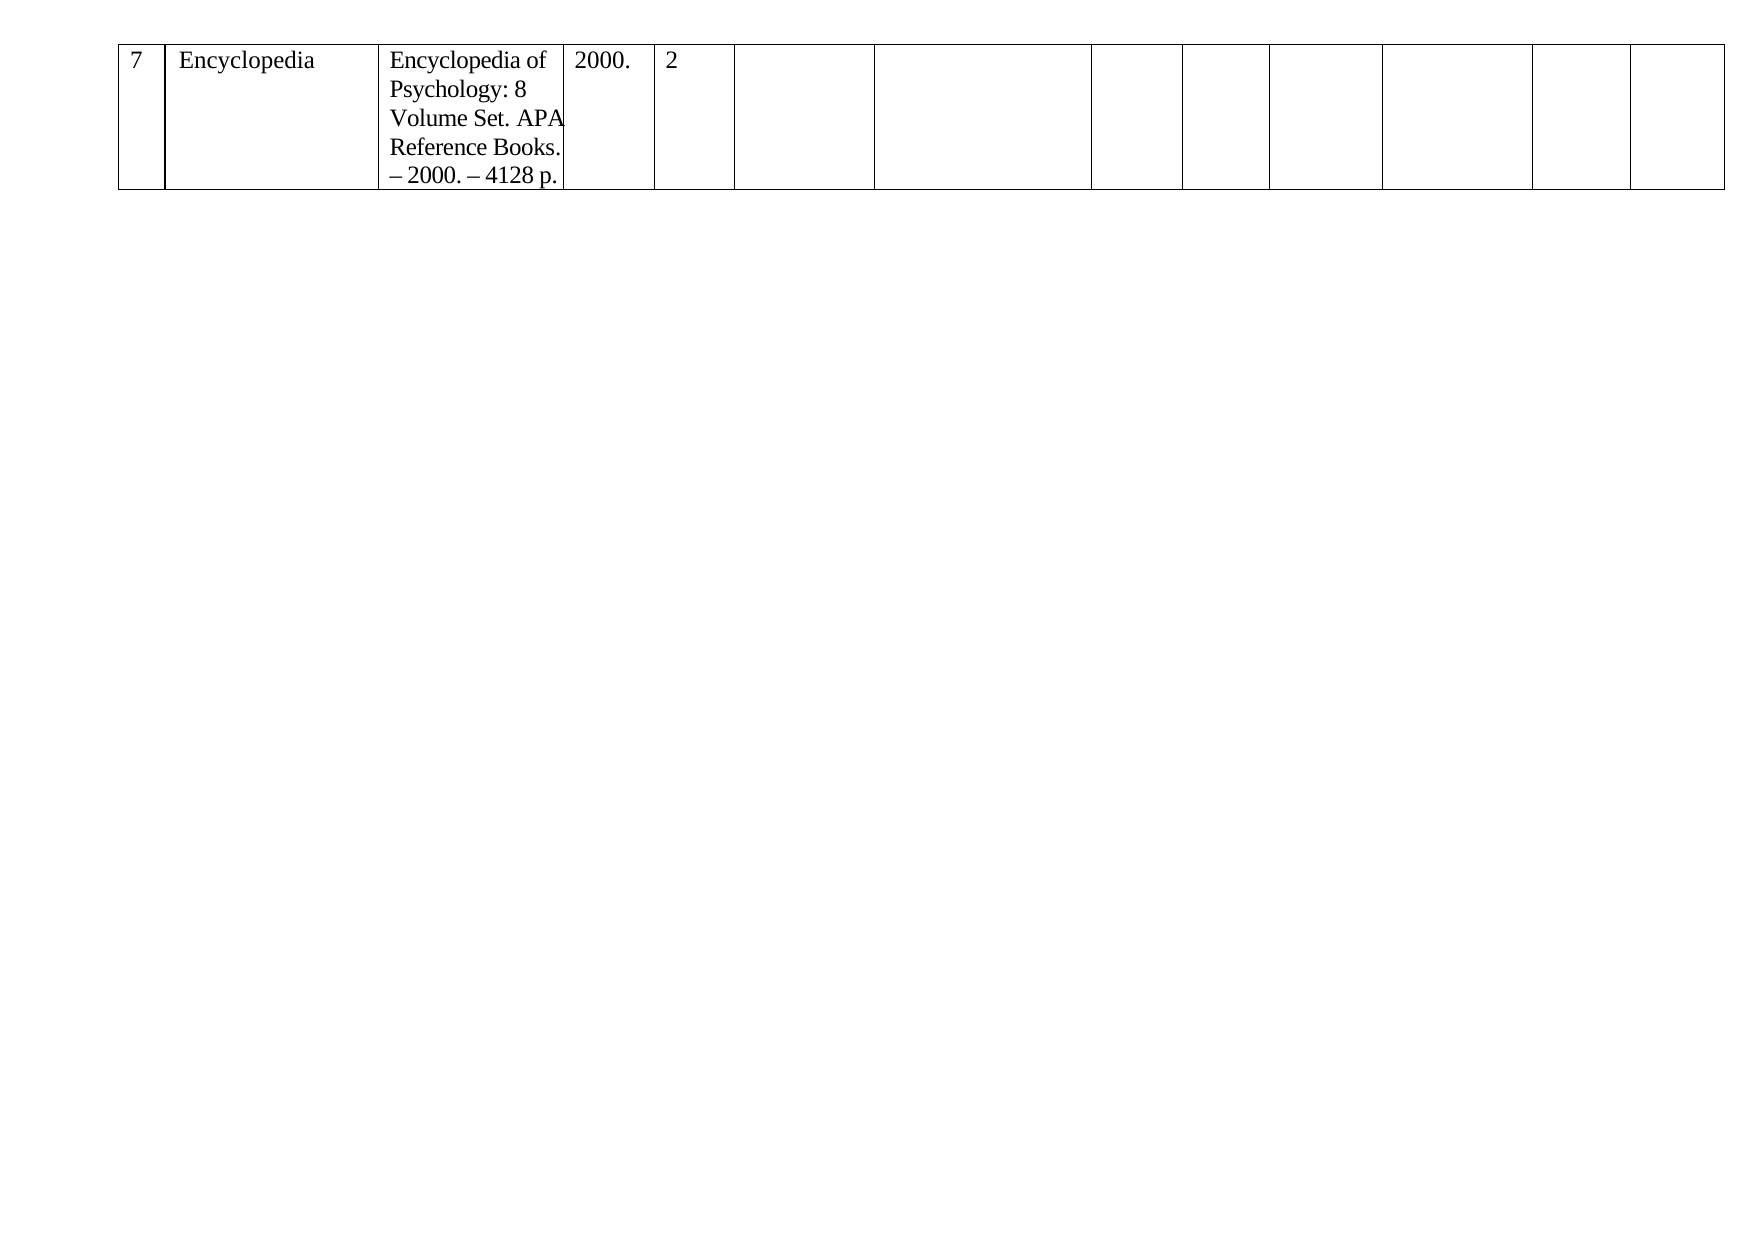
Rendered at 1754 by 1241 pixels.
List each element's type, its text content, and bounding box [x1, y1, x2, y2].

table_cell 2 [655, 45, 734, 189]
table_cell Encyclopedia [166, 45, 378, 189]
table_cell [1383, 45, 1532, 189]
table_cell [1533, 45, 1630, 189]
table_cell 2000. [564, 45, 654, 189]
table_cell [1631, 45, 1724, 189]
table_cell [1092, 45, 1182, 189]
table_cell [875, 45, 1091, 189]
table_cell Encyclopedia of Psychology: 8 Volume Set. APA Reference Books. – 2000. – 4128 p. [379, 45, 563, 189]
table_cell [1270, 45, 1382, 189]
table_cell [1183, 45, 1269, 189]
table_cell [735, 45, 874, 189]
table_cell 7 [119, 45, 164, 189]
